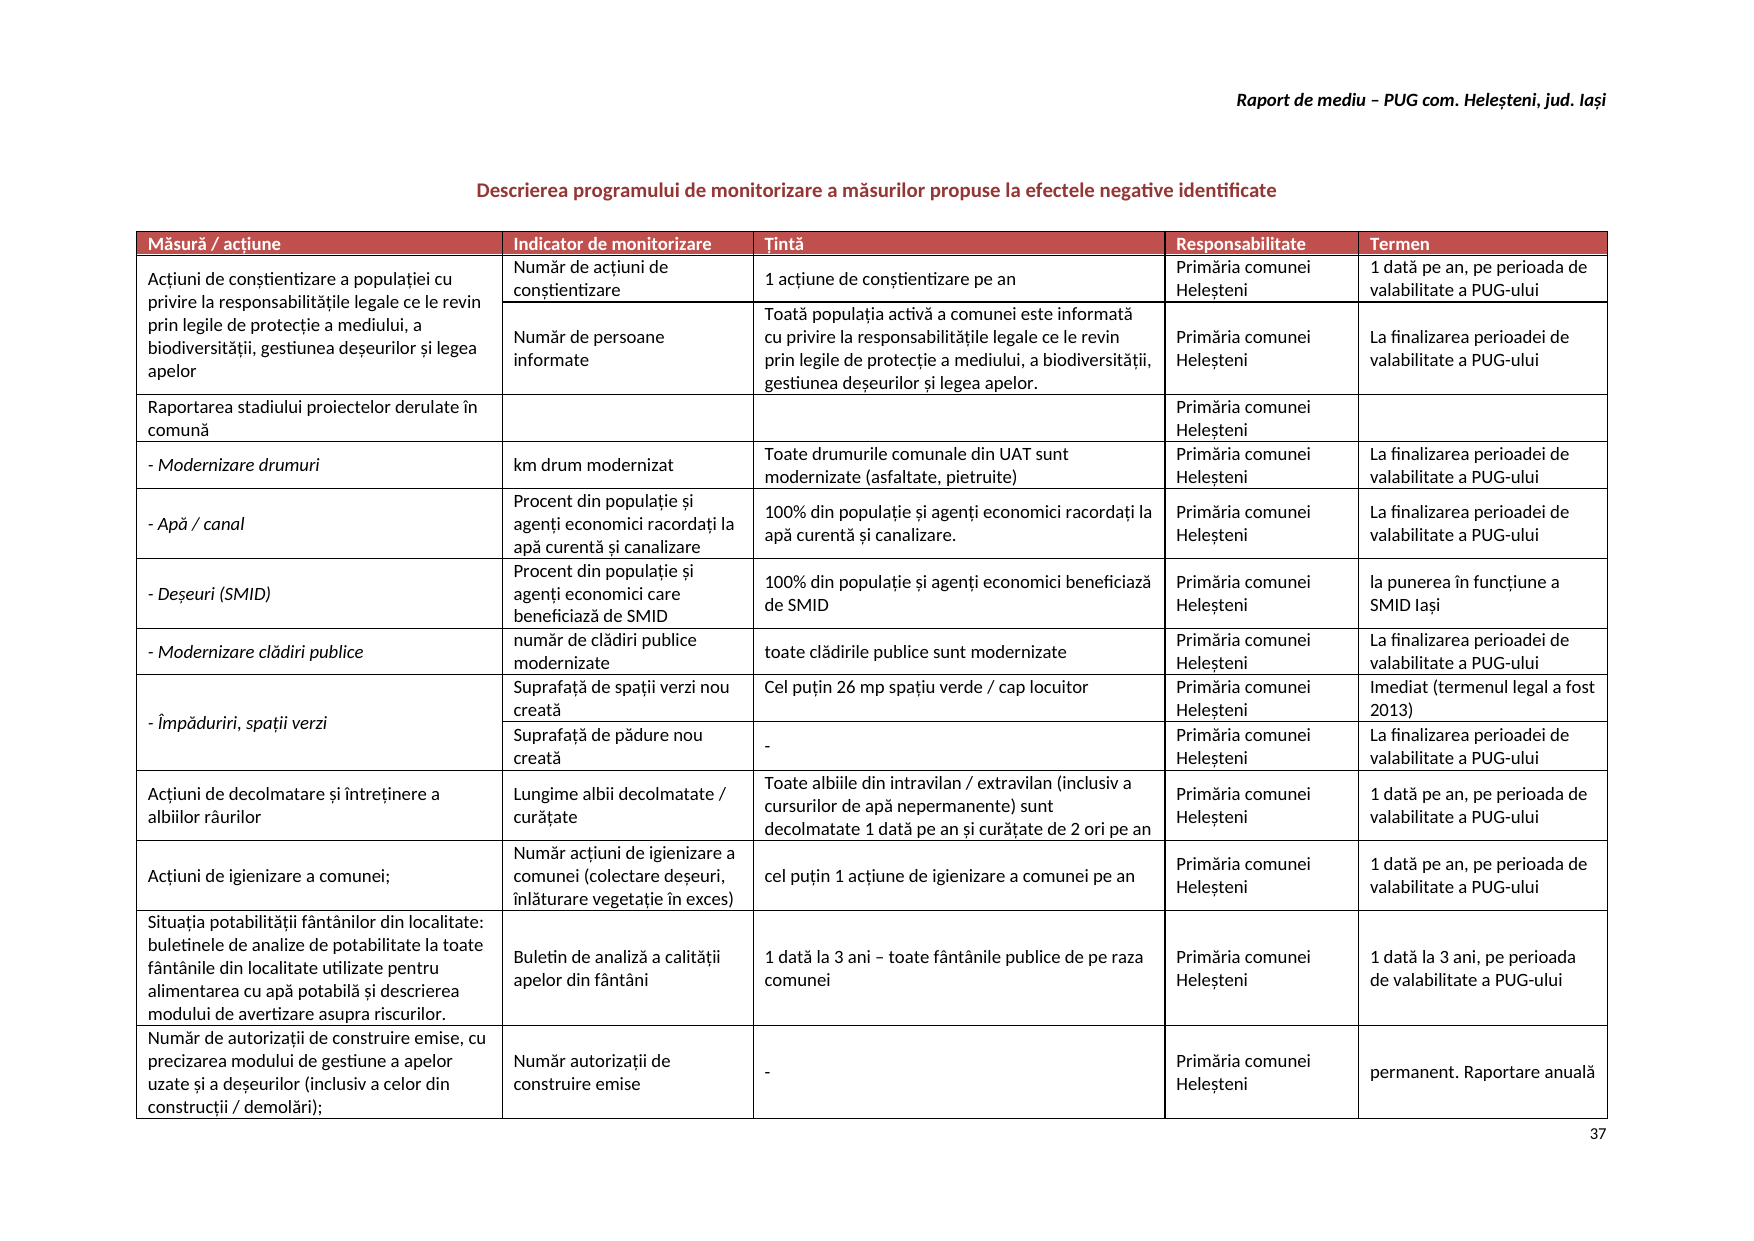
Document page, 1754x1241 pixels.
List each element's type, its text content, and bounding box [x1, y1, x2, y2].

table_header Ţintă [754, 232, 1164, 254]
table_cell Procent din populaţie şi agenţi economici care beneficiază de SMID [503, 559, 753, 627]
table_cell Primăria comunei Heleşteni [1166, 395, 1358, 441]
table_cell La finalizarea perioadei de valabilitate a PUG-ului [1359, 489, 1607, 558]
table_cell Primăria comunei Heleşteni [1166, 722, 1358, 770]
table_cell Primăria comunei Heleşteni [1166, 442, 1358, 488]
table_cell Număr de acţiuni de conştientizare [503, 256, 753, 301]
table_cell La finalizarea perioadei de valabilitate a PUG-ului [1359, 442, 1607, 488]
table_cell - Împăduriri, spaţii verzi [137, 675, 502, 770]
table_cell Toate drumurile comunale din UAT sunt modernizate (asfaltate, pietruite) [754, 442, 1164, 488]
table_cell Toate albiile din intravilan / extravilan (inclusiv a cursurilor de apă nepermanente) sunt decolmatate 1 dată pe an și curăţate de 2 ori pe an [754, 771, 1164, 840]
table_cell - Apă / canal [137, 489, 502, 558]
table_cell La finalizarea perioadei de valabilitate a PUG-ului [1359, 722, 1607, 770]
table_cell [1359, 395, 1607, 441]
table_cell Primăria comunei Heleşteni [1166, 303, 1358, 394]
table_cell - Modernizare drumuri [137, 442, 502, 488]
table_cell - [754, 1026, 1164, 1118]
table_cell Cel puţin 26 mp spaţiu verde / cap locuitor [754, 675, 1164, 721]
table_cell Primăria comunei Heleşteni [1166, 841, 1358, 910]
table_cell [1359, 1026, 1607, 1118]
table_cell La finalizarea perioadei de valabilitate a PUG-ului [1359, 303, 1607, 394]
table_header Indicator de monitorizare [503, 232, 753, 254]
table_cell [754, 395, 1164, 441]
table_cell Primăria comunei Heleşteni [1166, 771, 1358, 840]
table_cell toate clădirile publice sunt modernizate [754, 629, 1164, 674]
table_cell 100% din populaţie și agenţi economici racordaţi la apă curentă și canalizare. [754, 489, 1164, 558]
table_cell Imediat (termenul legal a fost 2013) [1359, 675, 1607, 721]
text Descrierea programului de monitorizare a măsurilor propuse la efectele negative identificate [148, 177, 1606, 203]
table_cell Lungime albii decolmatate / curăţate [503, 771, 753, 840]
table_cell Raportarea stadiului proiectelor derulate în comună [137, 395, 502, 441]
table_cell 1 dată pe an, pe perioada de valabilitate a PUG-ului [1359, 256, 1607, 301]
table_cell Acţiuni de igienizare a comunei; [137, 841, 502, 910]
table_cell Număr acţiuni de igienizare a comunei (colectare deşeuri, înlăturare vegetaţie în exces) [503, 841, 753, 910]
table_cell Primăria comunei Heleşteni [1166, 911, 1358, 1025]
table_cell Situaţia potabilităţii fântânilor din localitate: buletinele de analize de potabilitate la toate fântânile din localitate utilizate pentru alimentarea cu apă potabilă și descrierea modului de avertizare asupra riscurilor. [137, 911, 502, 1025]
table_cell - Modernizare clădiri publice [137, 629, 502, 674]
table_cell Toată populaţia activă a comunei este informată cu privire la responsabilităţile legale ce le revin prin legile de protecţie a mediului, a biodiversităţii, gestiunea deşeurilor și legea apelor. [754, 303, 1164, 394]
table_cell 1 dată la 3 ani, pe perioada de valabilitate a PUG-ului [1359, 911, 1607, 1025]
table_cell Număr de persoane informate [503, 303, 753, 394]
table_cell La finalizarea perioadei de valabilitate a PUG-ului [1359, 629, 1607, 674]
table_cell 1 dată pe an, pe perioada de valabilitate a PUG-ului [1359, 771, 1607, 840]
table_cell Buletin de analiză a calităţii apelor din fântâni [503, 911, 753, 1025]
table_cell Primăria comunei Heleşteni [1166, 256, 1358, 301]
table_cell număr de clădiri publice modernizate [503, 629, 753, 674]
table_cell la punerea în funcţiune a SMID Iaşi [1359, 559, 1607, 627]
table_cell Număr de autorizaţii de construire emise, cu precizarea modului de gestiune a apelor uzate și a deşeurilor (inclusiv a celor din construcţii / demolări); [137, 1026, 502, 1118]
table_header Măsură / acţiune [137, 232, 502, 254]
table_cell - Deşeuri (SMID) [137, 559, 502, 627]
table_cell Primăria comunei Heleşteni [1166, 629, 1358, 674]
table_cell 100% din populaţie și agenţi economici beneficiază de SMID [754, 559, 1164, 627]
table_cell 1 dată la 3 ani – toate fântânile publice de pe raza comunei [754, 911, 1164, 1025]
table_cell Suprafaţă de pădure nou creată [503, 722, 753, 770]
table_header Termen [1359, 232, 1607, 254]
table_cell Suprafaţă de spaţii verzi nou creată [503, 675, 753, 721]
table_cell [1166, 1026, 1358, 1118]
table_cell 1 acţiune de conştientizare pe an [754, 256, 1164, 301]
table_cell Acţiuni de decolmatare și întreţinere a albiilor râurilor [137, 771, 502, 840]
table_cell Acţiuni de conştientizare a populaţiei cu privire la responsabilităţile legale ce le revin prin legile de protecţie a mediului, a biodiversităţii, gestiunea deşeurilor și legea apelor [137, 256, 502, 394]
table_cell Număr autorizaţii de construire emise [503, 1026, 753, 1118]
table_cell - [754, 722, 1164, 770]
table_cell 1 dată pe an, pe perioada de valabilitate a PUG-ului [1359, 841, 1607, 910]
table_header Responsabilitate [1166, 232, 1358, 254]
table_cell Primăria comunei Heleşteni [1166, 675, 1358, 721]
table_cell Primăria comunei Heleşteni [1166, 559, 1358, 627]
table_cell [503, 395, 753, 441]
table_cell km drum modernizat [503, 442, 753, 488]
table_cell Procent din populaţie și agenţi economici racordaţi la apă curentă și canalizare [503, 489, 753, 558]
table_cell cel puţin 1 acţiune de igienizare a comunei pe an [754, 841, 1164, 910]
table_cell Primăria comunei Heleşteni [1166, 489, 1358, 558]
